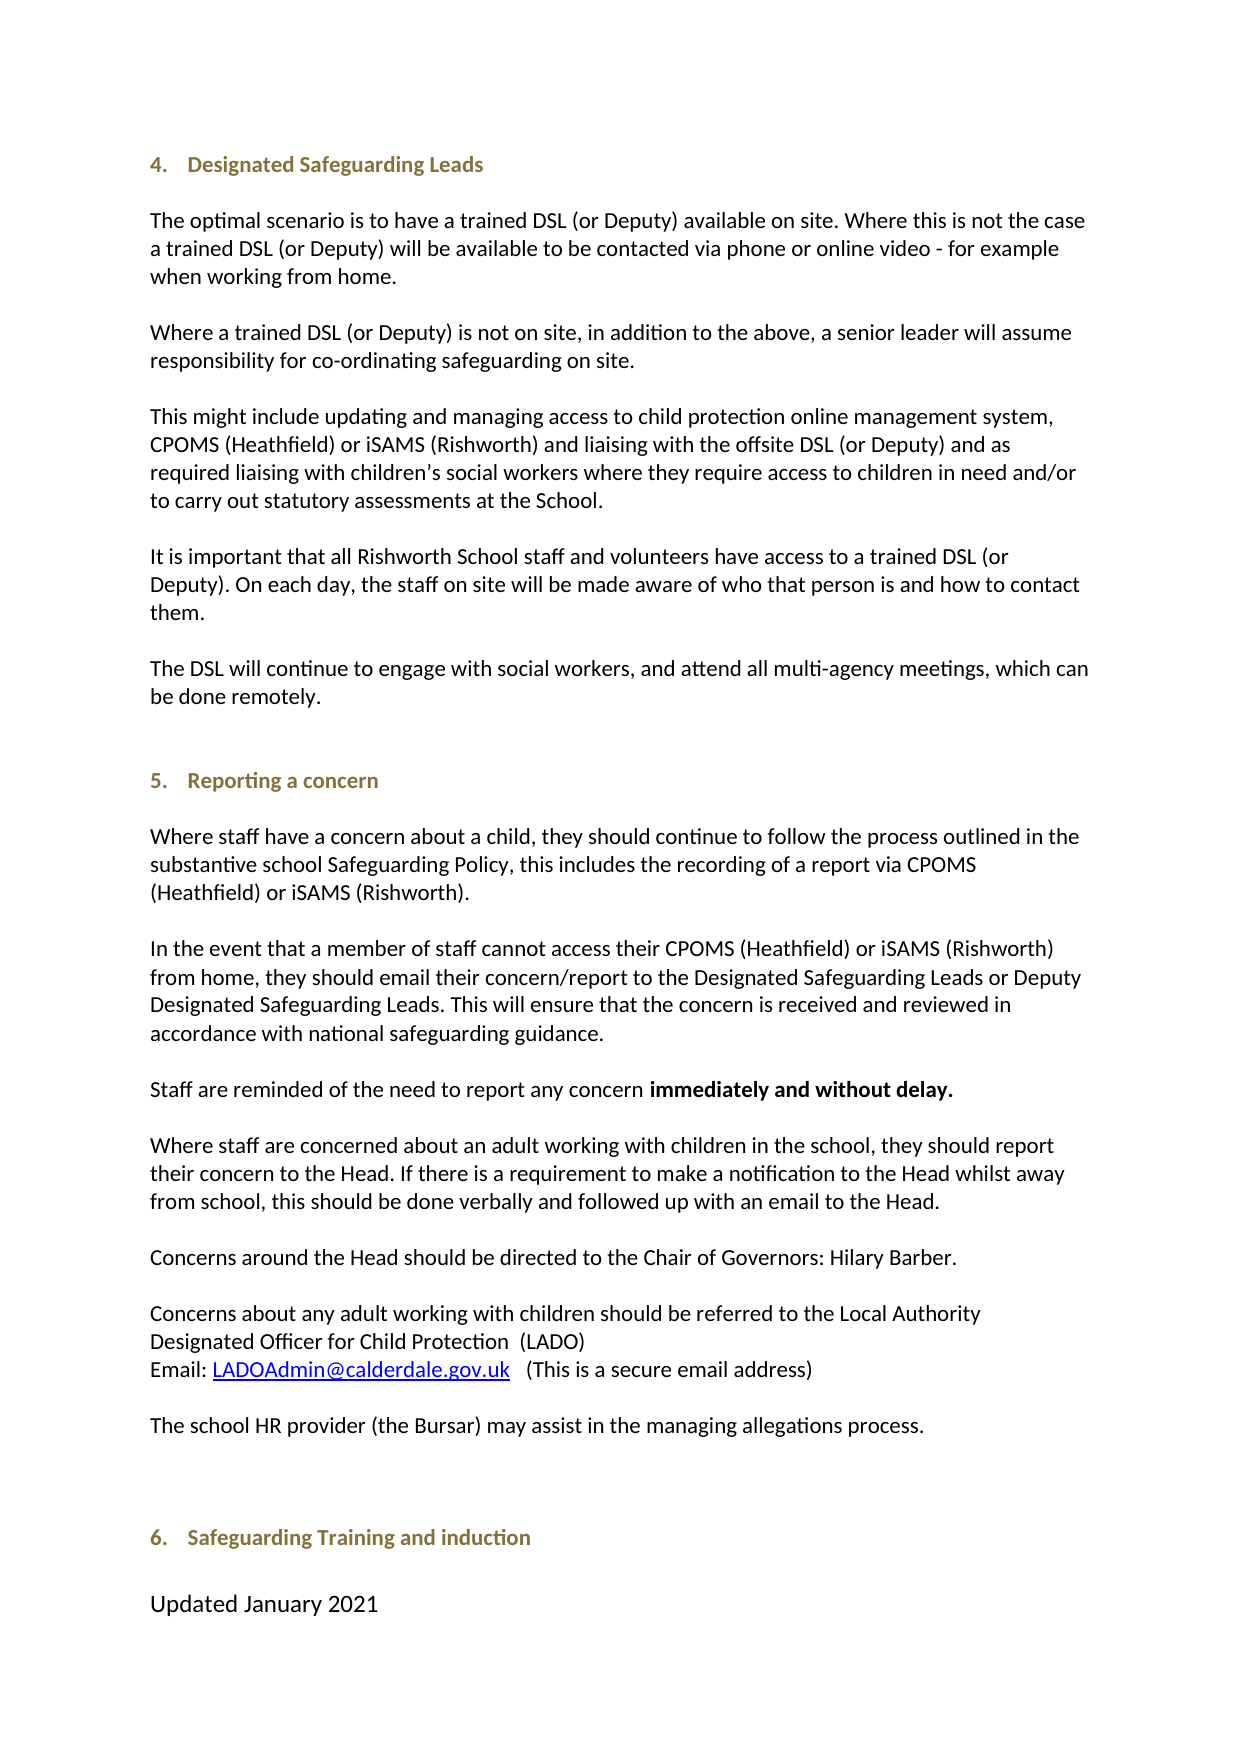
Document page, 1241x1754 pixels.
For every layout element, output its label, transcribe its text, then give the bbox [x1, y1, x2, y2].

text The optimal scenario is to have a trained DSL (or Deputy) available on site. Where this is not the case a trained DSL (or Deputy) will be available to be contacted via phone or online video - for example when working from home. [150, 206, 1090, 290]
text The school HR provider (the Bursar) may assist in the managing allegations process. [150, 1411, 1090, 1439]
text In the event that a member of staff cannot access their CPOMS (Heathfield) or iSAMS (Rishworth) from home, they should email their concern/report to the Designated Safeguarding Leads or Deputy Designated Safeguarding Leads. This will ensure that the concern is received and reviewed in accordance with national safeguarding guidance. [150, 934, 1090, 1047]
text Email: LADOAdmin@calderdale.gov.uk (This is a secure email address) [150, 1355, 1090, 1383]
text Staff are reminded of the need to report any concern immediately and without delay. [150, 1075, 1090, 1103]
text The DSL will continue to engage with social workers, and attend all multi-agency meetings, which can be done remotely. [150, 654, 1090, 710]
text It is important that all Rishworth School staff and volunteers have access to a trained DSL (or Deputy). On each day, the staff on site will be made aware of who that person is and how to contact them. [150, 542, 1090, 626]
text Where staff have a concern about a child, they should continue to follow the process outlined in the substantive school Safeguarding Policy, this includes the recording of a report via CPOMS (Heathfield) or iSAMS (Rishworth). [150, 822, 1090, 907]
subtitle Safeguarding Training and induction [150, 1523, 1090, 1551]
subtitle Reporting a concern [150, 766, 1090, 794]
text Concerns around the Head should be directed to the Chair of Governors: Hilary Barber. [150, 1243, 1090, 1271]
text This might include updating and managing access to child protection online management system, CPOMS (Heathfield) or iSAMS (Rishworth) and liaising with the offsite DSL (or Deputy) and as required liaising with children’s social workers where they require access to children in need and/or to carry out statutory assessments at the School. [150, 402, 1090, 514]
text Where staff are concerned about an adult working with children in the school, they should report their concern to the Head. If there is a requirement to make a notification to the Head whilst away from school, this should be done verbally and followed up with an email to the Head. [150, 1131, 1090, 1215]
subtitle Designated Safeguarding Leads [150, 150, 1090, 178]
text Concerns about any adult working with children should be referred to the Local Authority Designated Officer for Child Protection (LADO) [150, 1299, 1090, 1355]
text Where a trained DSL (or Deputy) is not on site, in addition to the above, a senior leader will assume responsibility for co-ordinating safeguarding on site. [150, 318, 1090, 374]
